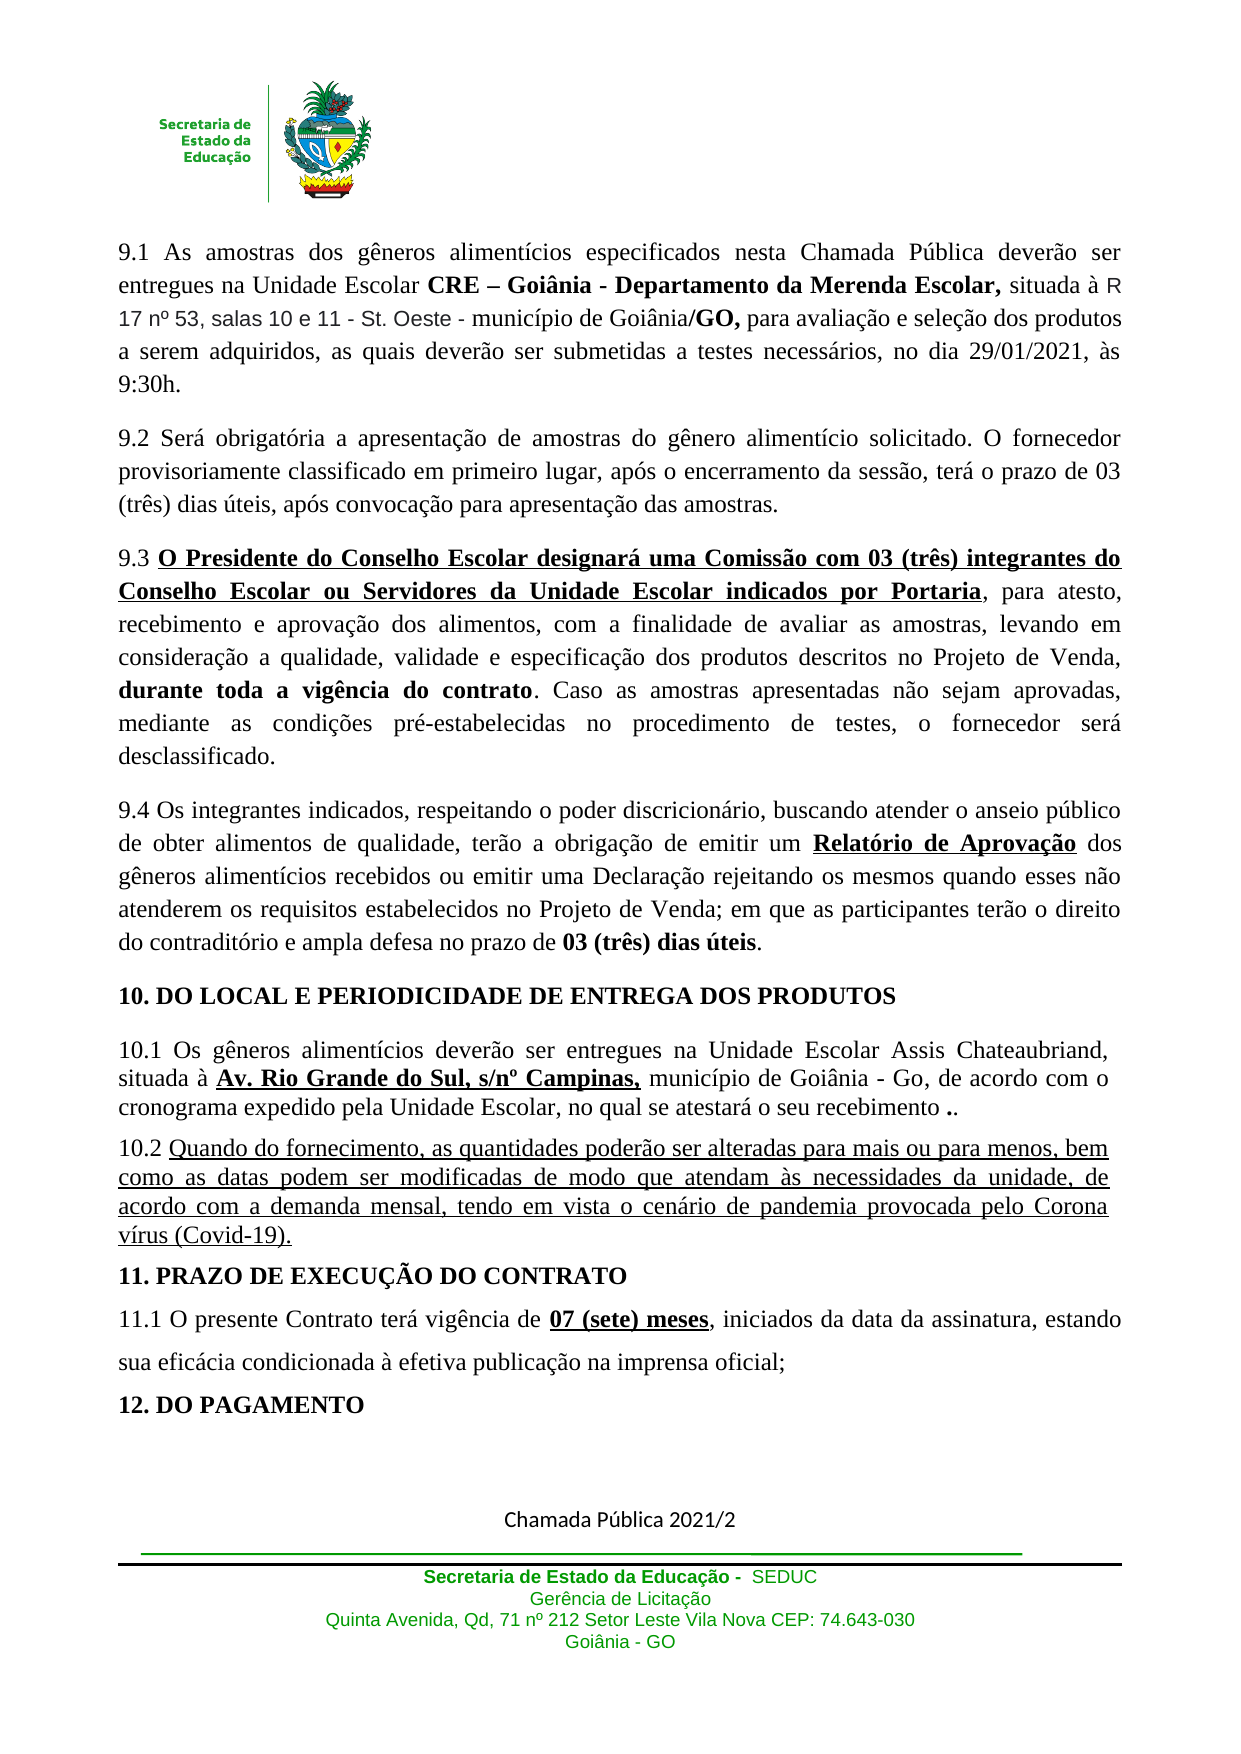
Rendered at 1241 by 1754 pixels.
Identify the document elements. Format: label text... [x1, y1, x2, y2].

text 12. DO PAGAMENTO [118, 1390, 1122, 1419]
text 11.1 O presente Contrato terá vigência de 07 (sete) meses, iniciados da data da assinatura, estando sua eficácia condicionada à efetiva publicação na imprensa oficial; [118, 1304, 1122, 1376]
text 10.1 Os gêneros alimentícios deverão ser entregues na Unidade Escolar Assis Chateaubriand, situada à Av. Rio Grande do Sul, s/nº Campinas, município de Goiânia - Go, de acordo com o cronograma expedido pela Unidade Escolar, no qual se atestará o seu recebimento .. [118, 1035, 1110, 1121]
text 11. PRAZO DE EXECUÇÃO DO CONTRATO [118, 1261, 1122, 1290]
text 10. DO LOCAL E PERIODICIDADE DE ENTREGA DOS PRODUTOS [118, 981, 1118, 1010]
text 9.3 O Presidente do Conselho Escolar designará uma Comissão com 03 (três) integrantes do Conselho Escolar ou Servidores da Unidade Escolar indicados por Portaria, para atesto, recebimento e aprovação dos alimentos, com a finalidade de avaliar as amostras, levando em consideração a qualidade, validade e especificação dos produtos descritos no Projeto de Venda, durante toda a vigência do contrato. Caso as amostras apresentadas não sejam aprovadas, mediante as condições pré-estabelecidas no procedimento de testes, o fornecedor será desclassificado. [118, 543, 1122, 770]
text 9.2 Será obrigatória a apresentação de amostras do gênero alimentício solicitado. O fornecedor provisoriamente classificado em primeiro lugar, após o encerramento da sessão, terá o prazo de 03 (três) dias úteis, após convocação para apresentação das amostras. [118, 423, 1122, 518]
text 9.4 Os integrantes indicados, respeitando o poder discricionário, buscando atender o anseio público de obter alimentos de qualidade, terão a obrigação de emitir um Relatório de Aprovação dos gêneros alimentícios recebidos ou emitir uma Declaração rejeitando os mesmos quando esses não atenderem os requisitos estabelecidos no Projeto de Venda; em que as participantes terão o direito do contraditório e ampla defesa no prazo de 03 (três) dias úteis. [118, 795, 1122, 956]
text 9.1 As amostras dos gêneros alimentícios especificados nesta Chamada Pública deverão ser entregues na Unidade Escolar CRE – Goiânia - Departamento da Merenda Escolar, situada à R 17 nº 53, salas 10 e 11 - St. Oeste - município de Goiânia/GO, para avaliação e seleção dos produtos a serem adquiridos, as quais deverão ser submetidas a testes necessários, no dia 29/01/2021, às 9:30h. [118, 237, 1122, 398]
picture [118, 73, 412, 210]
text 10.2 Quando do fornecimento, as quantidades poderão ser alteradas para mais ou para menos, bem como as datas podem ser modificadas de modo que atendam às necessidades da unidade, de acordo com a demanda mensal, tendo em vista o cenário de pandemia provocada pelo Corona vírus (Covid-19). [118, 1189, 1110, 1248]
text 10.2 Quando do fornecimento, as quantidades poderão ser alteradas para mais ou para menos, bem como as datas podem ser modificadas de modo que atendam às necessidades da unidade, de acordo com a demanda mensal, tendo em vista o cenário de pandemia provocada pelo Corona vírus (Covid-19). [118, 1133, 1110, 1187]
